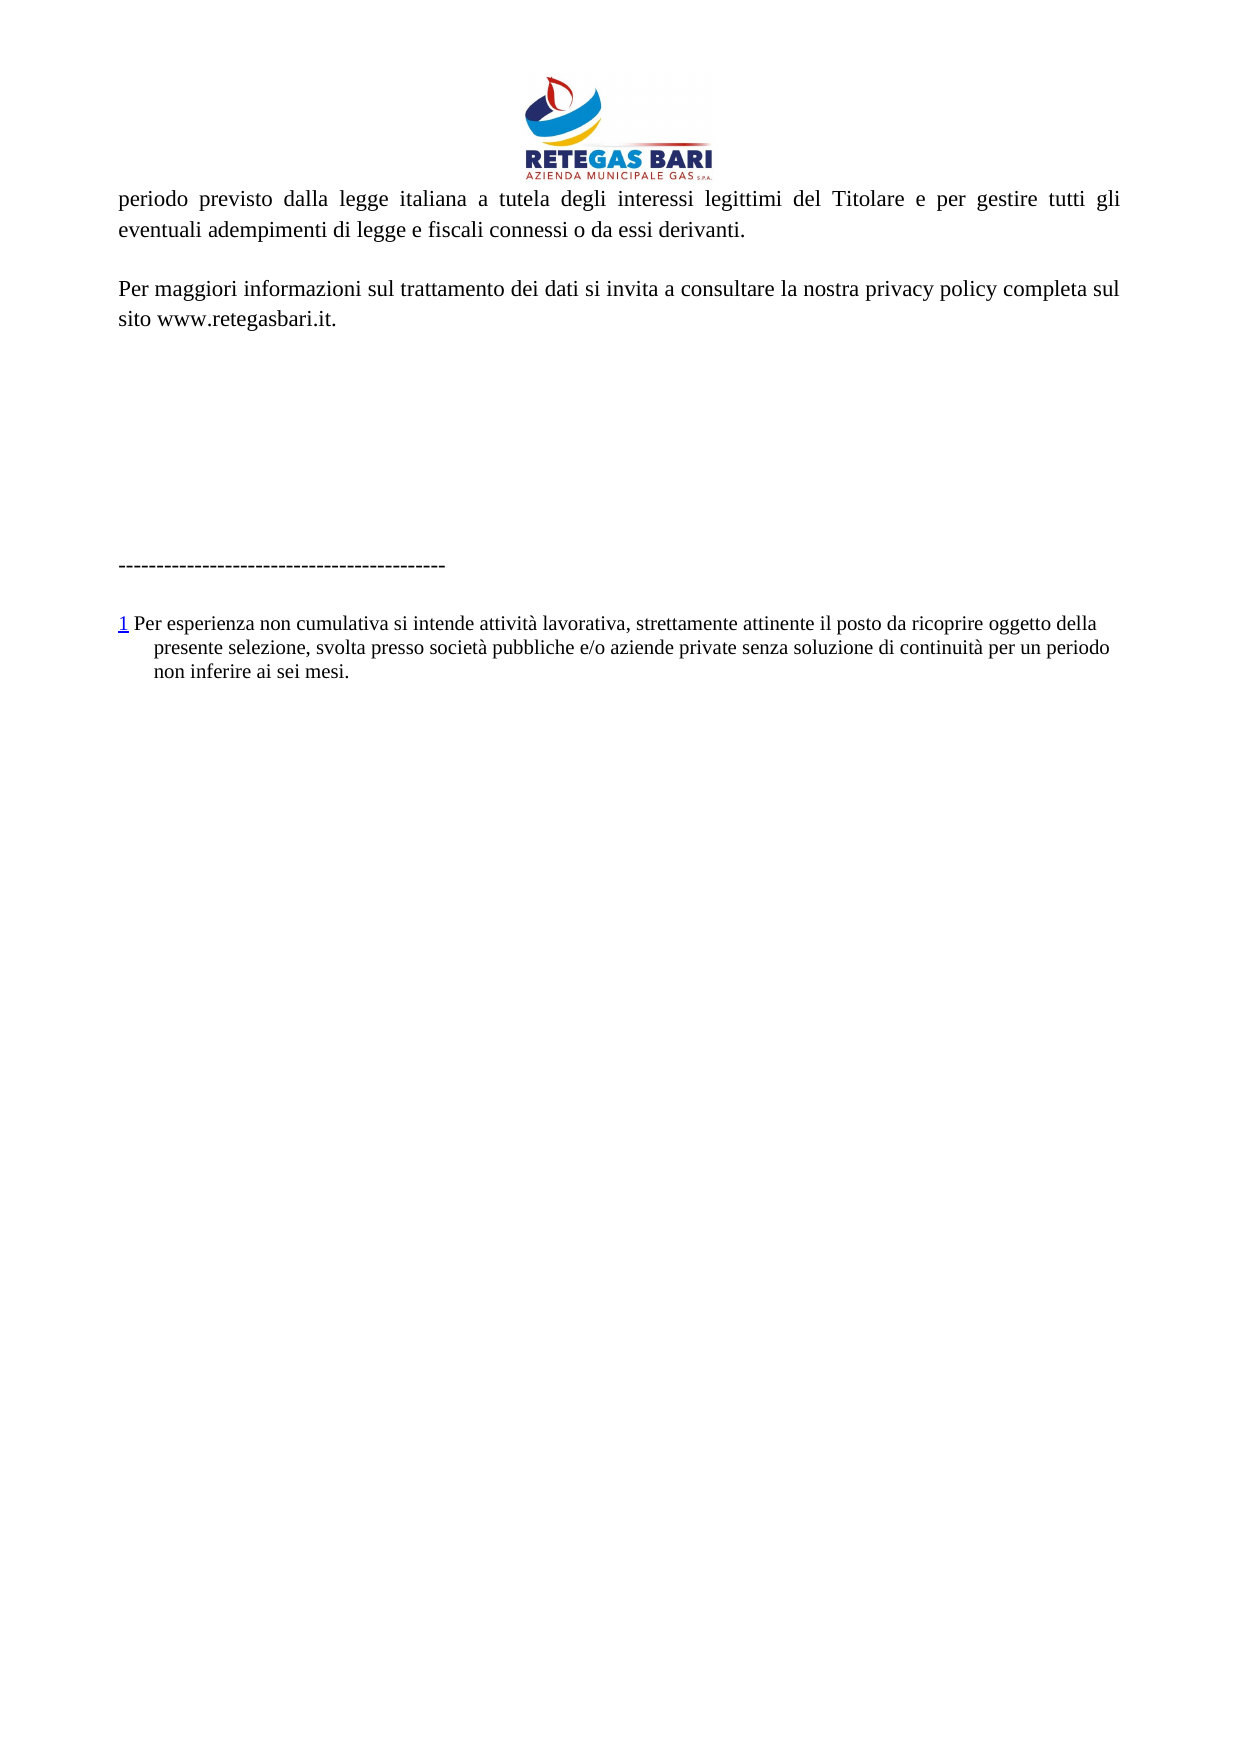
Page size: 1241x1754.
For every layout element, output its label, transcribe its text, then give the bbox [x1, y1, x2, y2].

text Per maggiori informazioni sul trattamento dei dati si invita a consultare la nostra privacy policy completa sul sito www.retegasbari.it. [118, 275, 1122, 332]
picture [521, 73, 719, 186]
text 1 Per esperienza non cumulativa si intende attività lavorativa, strettamente attinente il posto da ricoprire oggetto della presente selezione, svolta presso società pubbliche e/o aziende private senza soluzione di continuità per un periodo non inferire ai sei mesi. [118, 611, 1122, 683]
text ------------------------------------------- [118, 551, 1122, 578]
